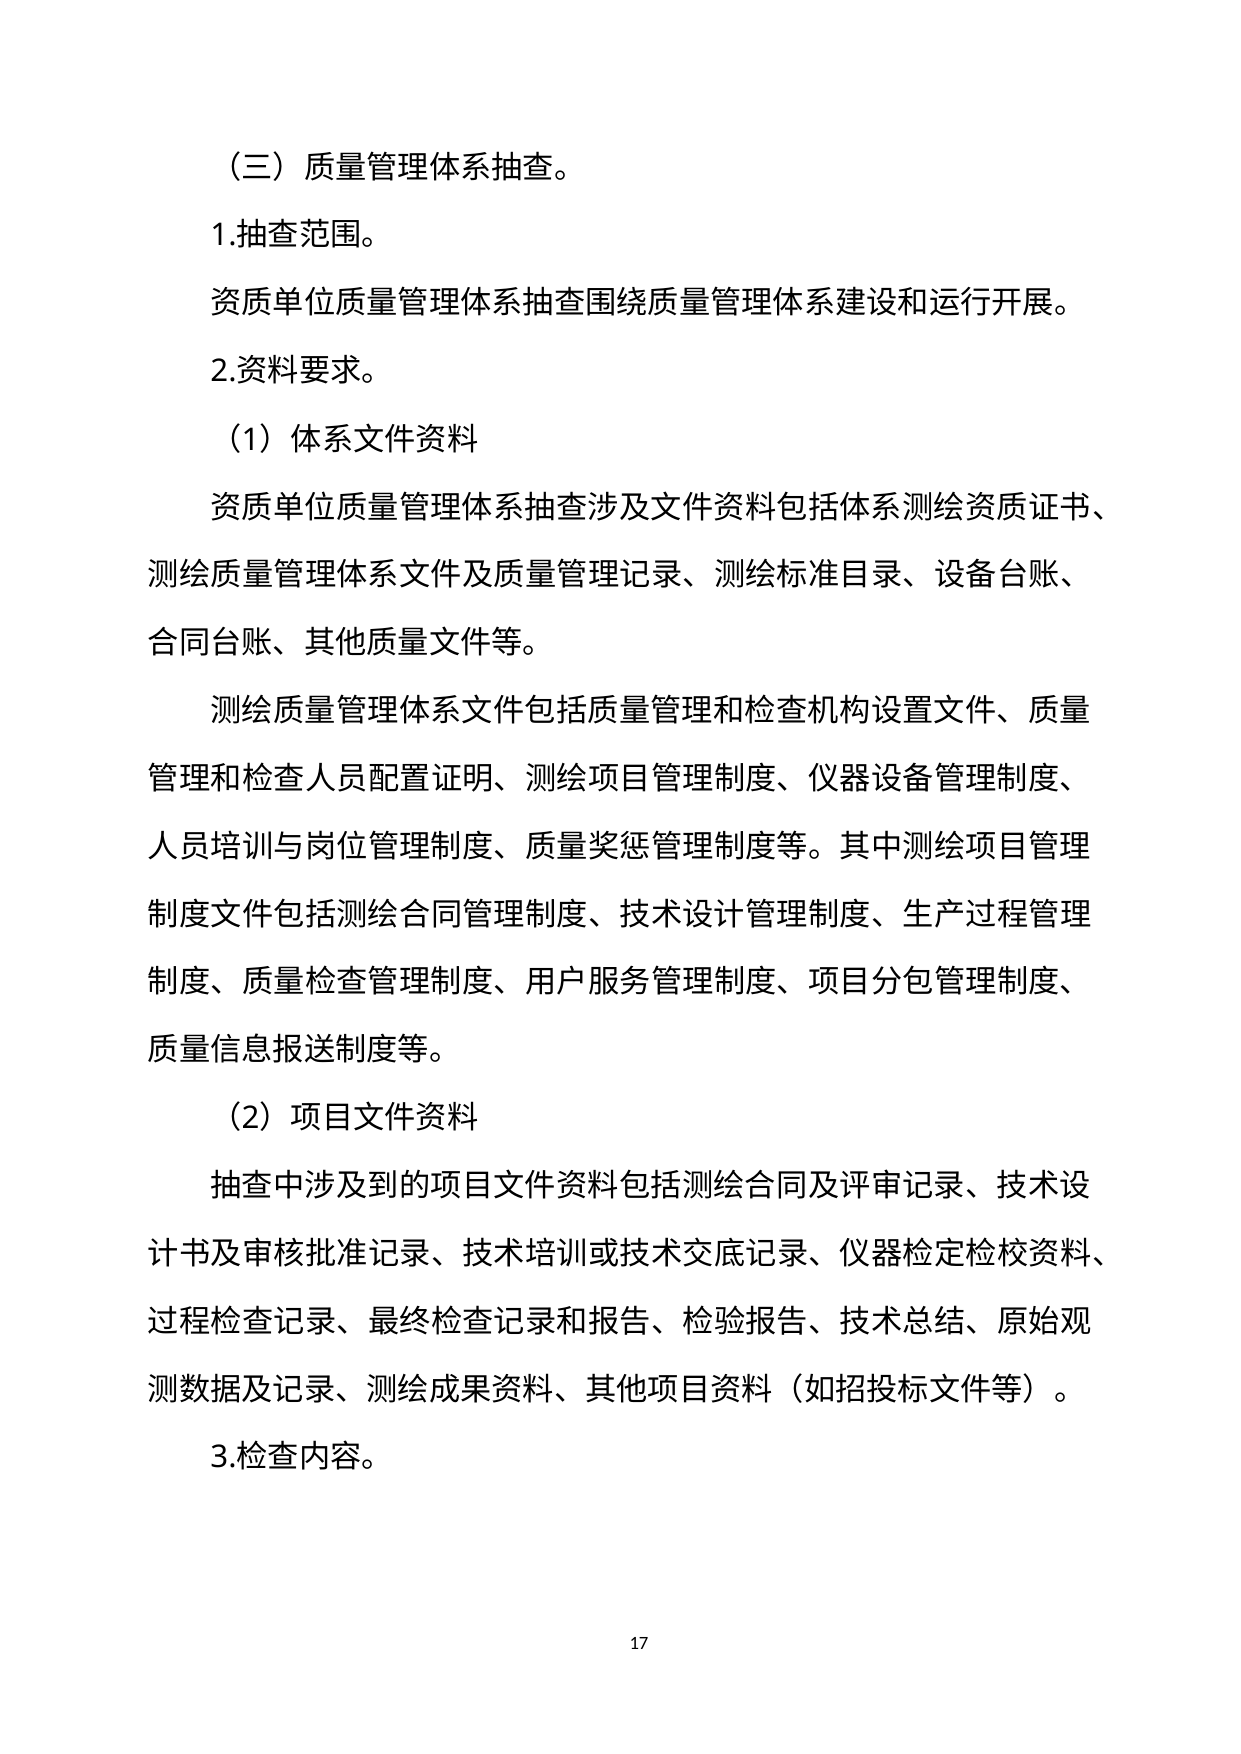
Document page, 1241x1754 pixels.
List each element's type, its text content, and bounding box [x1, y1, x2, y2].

subtitle （三）质量管理体系抽查。 [148, 142, 1092, 187]
text 抽查中涉及到的项目文件资料包括测绘合同及评审记录、技术设计书及审核批准记录、技术培训或技术交底记录、仪器检定检校资料、过程检查记录、最终检查记录和报告、检验报告、技术总结、原始观测数据及记录、测绘成果资料、其他项目资料（如招投标文件等）。 [148, 1160, 1092, 1409]
text 3.检查内容。 [148, 1431, 1092, 1477]
text （1）体系文件资料 [148, 414, 1092, 459]
text （2）项目文件资料 [148, 1092, 1092, 1137]
text 2.资料要求。 [148, 346, 1092, 391]
text 资质单位质量管理体系抽查涉及文件资料包括体系测绘资质证书、测绘质量管理体系文件及质量管理记录、测绘标准目录、设备台账、合同台账、其他质量文件等。 [148, 482, 1092, 663]
text 测绘质量管理体系文件包括质量管理和检查机构设置文件、质量管理和检查人员配置证明、测绘项目管理制度、仪器设备管理制度、人员培训与岗位管理制度、质量奖惩管理制度等。其中测绘项目管理制度文件包括测绘合同管理制度、技术设计管理制度、生产过程管理制度、质量检查管理制度、用户服务管理制度、项目分包管理制度、质量信息报送制度等。 [148, 685, 1092, 1069]
text 资质单位质量管理体系抽查围绕质量管理体系建设和运行开展。 [148, 278, 1092, 323]
text 1.抽查范围。 [148, 209, 1092, 255]
